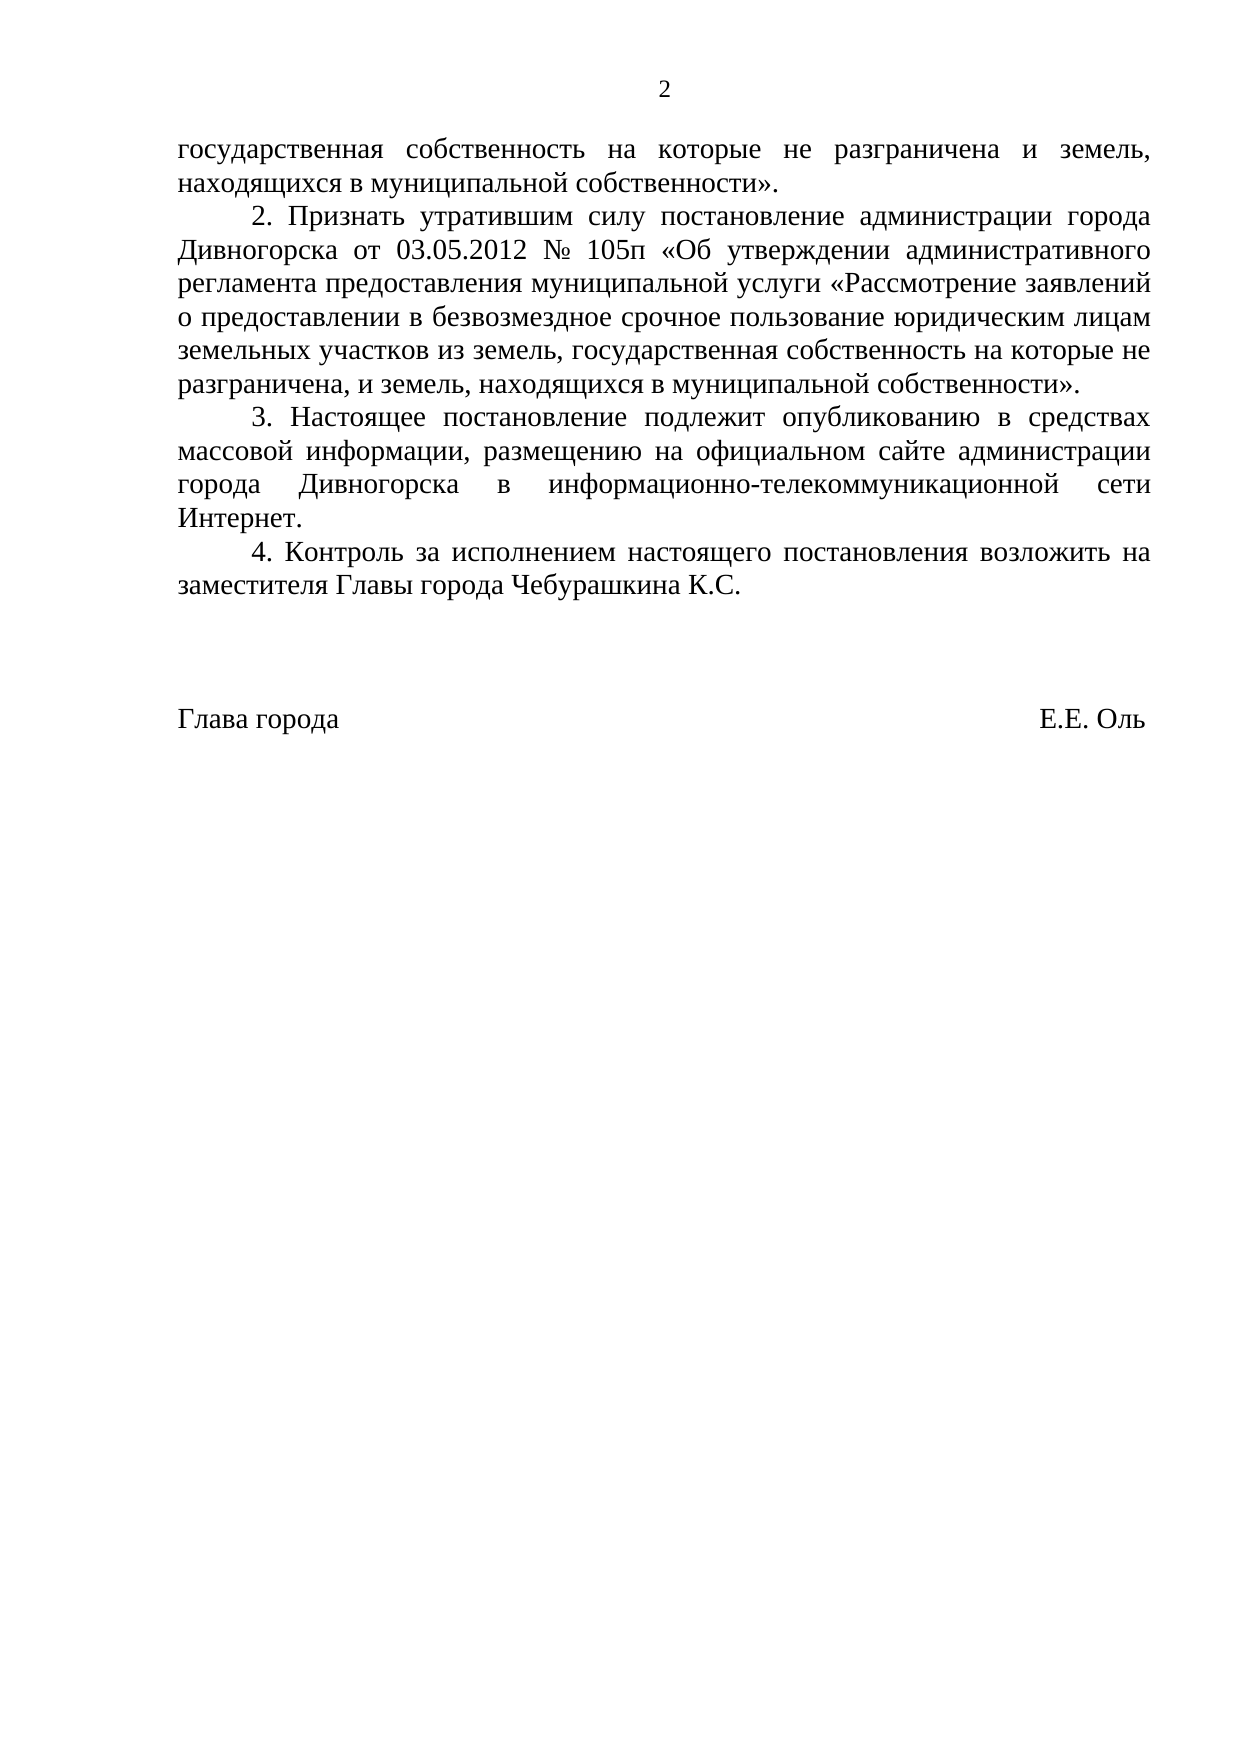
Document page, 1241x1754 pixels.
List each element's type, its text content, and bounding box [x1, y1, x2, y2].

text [177, 131, 1152, 198]
text 3. Настоящее постановление подлежит опубликованию в средствах массовой информации, размещению на официальном сайте администрации города Дивногорска в информационно-телекоммуникационной сети Интернет. [177, 399, 1152, 534]
text 2. Признать утратившим силу постановление администрации города Дивногорска от 03.05.2012 № 105п «Об утверждении административного регламента предоставления муниципальной услуги «Рассмотрение заявлений о предоставлении в безвозмездное срочное пользование юридическим лицам земельных участков из земель, государственная собственность на которые не разграничена, и земель, находящихся в муниципальной собственности». [177, 198, 1152, 399]
text 4. Контроль за исполнением настоящего постановления возложить на заместителя Главы города Чебурашкина К.С. [177, 534, 1152, 601]
text Глава города Е.Е. Оль [177, 701, 1152, 735]
